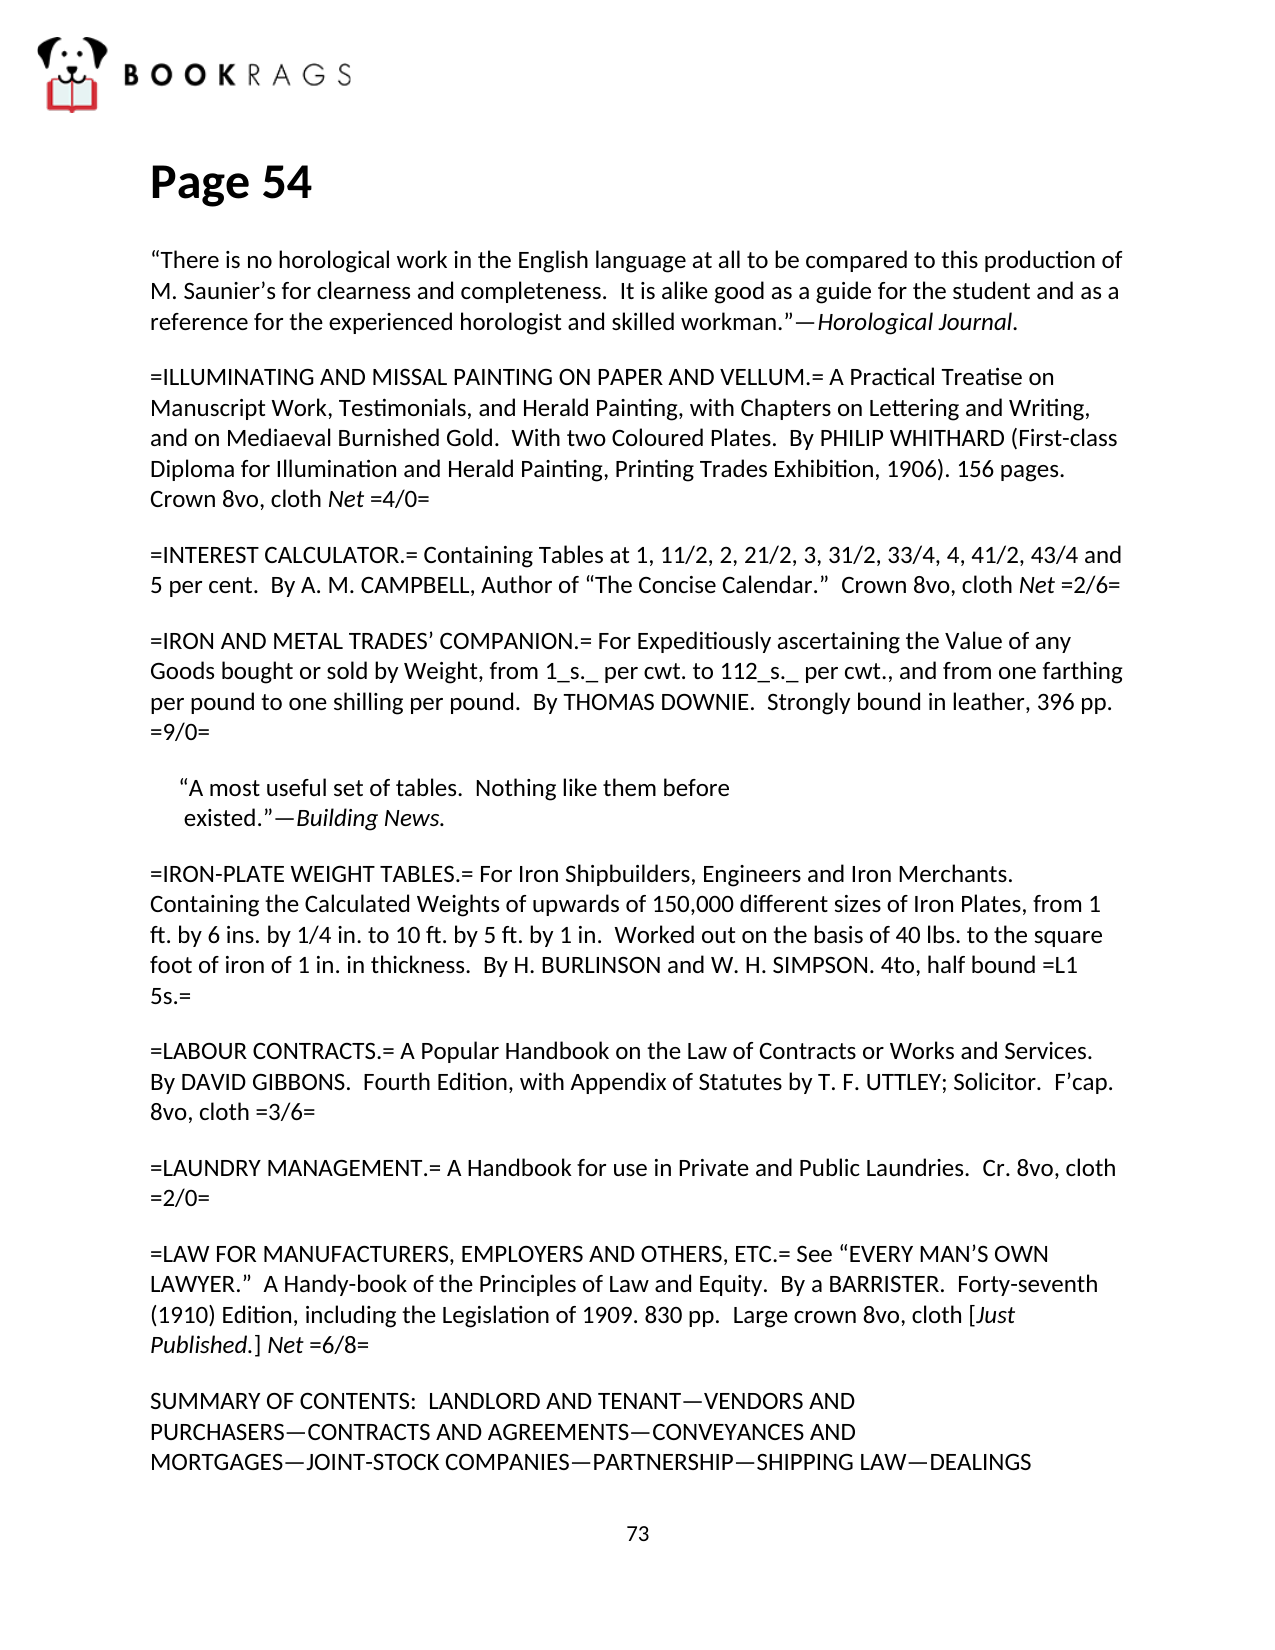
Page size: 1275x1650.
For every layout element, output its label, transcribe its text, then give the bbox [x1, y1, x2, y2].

text =LAUNDRY MANAGEMENT.= A Handbook for use in Private and Public Laundries. Cr. 8vo, cloth =2/0= [150, 1152, 1125, 1213]
text =INTEREST CALCULATOR.= Containing Tables at 1, 11/2, 2, 21/2, 3, 31/2, 33/4, 4, 41/2, 43/4 and 5 per cent. By A. M. CAMPBELL, Author of “The Concise Calendar.” Crown 8vo, cloth Net =2/6= [150, 539, 1125, 600]
text =LAW FOR MANUFACTURERS, EMPLOYERS AND OTHERS, ETC.= See “EVERY MAN’S OWN LAWYER.” A Handy-book of the Principles of Law and Equity. By a BARRISTER. Forty-seventh (1910) Edition, including the Legislation of 1909. 830 pp. Large crown 8vo, cloth [Just Published.] Net =6/8= [150, 1238, 1125, 1360]
text Page 54 [150, 150, 1125, 211]
text “A most useful set of tables. Nothing like them before existed.”—­Building News. [150, 772, 1125, 833]
text “There is no horological work in the English language at all to be compared to this production of M. Saunier’s for clearness and completeness. It is alike good as a guide for the student and as a reference for the experienced horologist and skilled workman.”—­Horological Journal. [150, 244, 1125, 336]
text =ILLUMINATING AND MISSAL PAINTING ON PAPER AND VELLUM.= A Practical Treatise on Manuscript Work, Testimonials, and Herald Painting, with Chapters on Lettering and Writing, and on Mediaeval Burnished Gold. With two Coloured Plates. By PHILIP WHITHARD (First-class Diploma for Illumination and Herald Painting, Printing Trades Exhibition, 1906). 156 pages. Crown 8vo, cloth Net =4/0= [150, 361, 1125, 514]
picture [37, 37, 351, 113]
text =IRON-PLATE WEIGHT TABLES.= For Iron Shipbuilders, Engineers and Iron Merchants. Containing the Calculated Weights of upwards of 150,000 different sizes of Iron Plates, from 1 ft. by 6 ins. by 1/4 in. to 10 ft. by 5 ft. by 1 in. Worked out on the basis of 40 lbs. to the square foot of iron of 1 in. in thickness. By H. BURLINSON and W. H. SIMPSON. 4to, half bound =L1 5s.= [150, 858, 1125, 1011]
text =IRON AND METAL TRADES’ COMPANION.= For Expeditiously ascertaining the Value of any Goods bought or sold by Weight, from 1_s._ per cwt. to 112_s._ per cwt., and from one farthing per pound to one shilling per pound. By THOMAS DOWNIE. Strongly bound in leather, 396 pp. =9/0= [150, 625, 1125, 747]
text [150, 1385, 1125, 1477]
text =LABOUR CONTRACTS.= A Popular Handbook on the Law of Contracts or Works and Services. By DAVID GIBBONS. Fourth Edition, with Appendix of Statutes by T. F. UTTLEY; Solicitor. F’cap. 8vo, cloth =3/6= [150, 1036, 1125, 1127]
